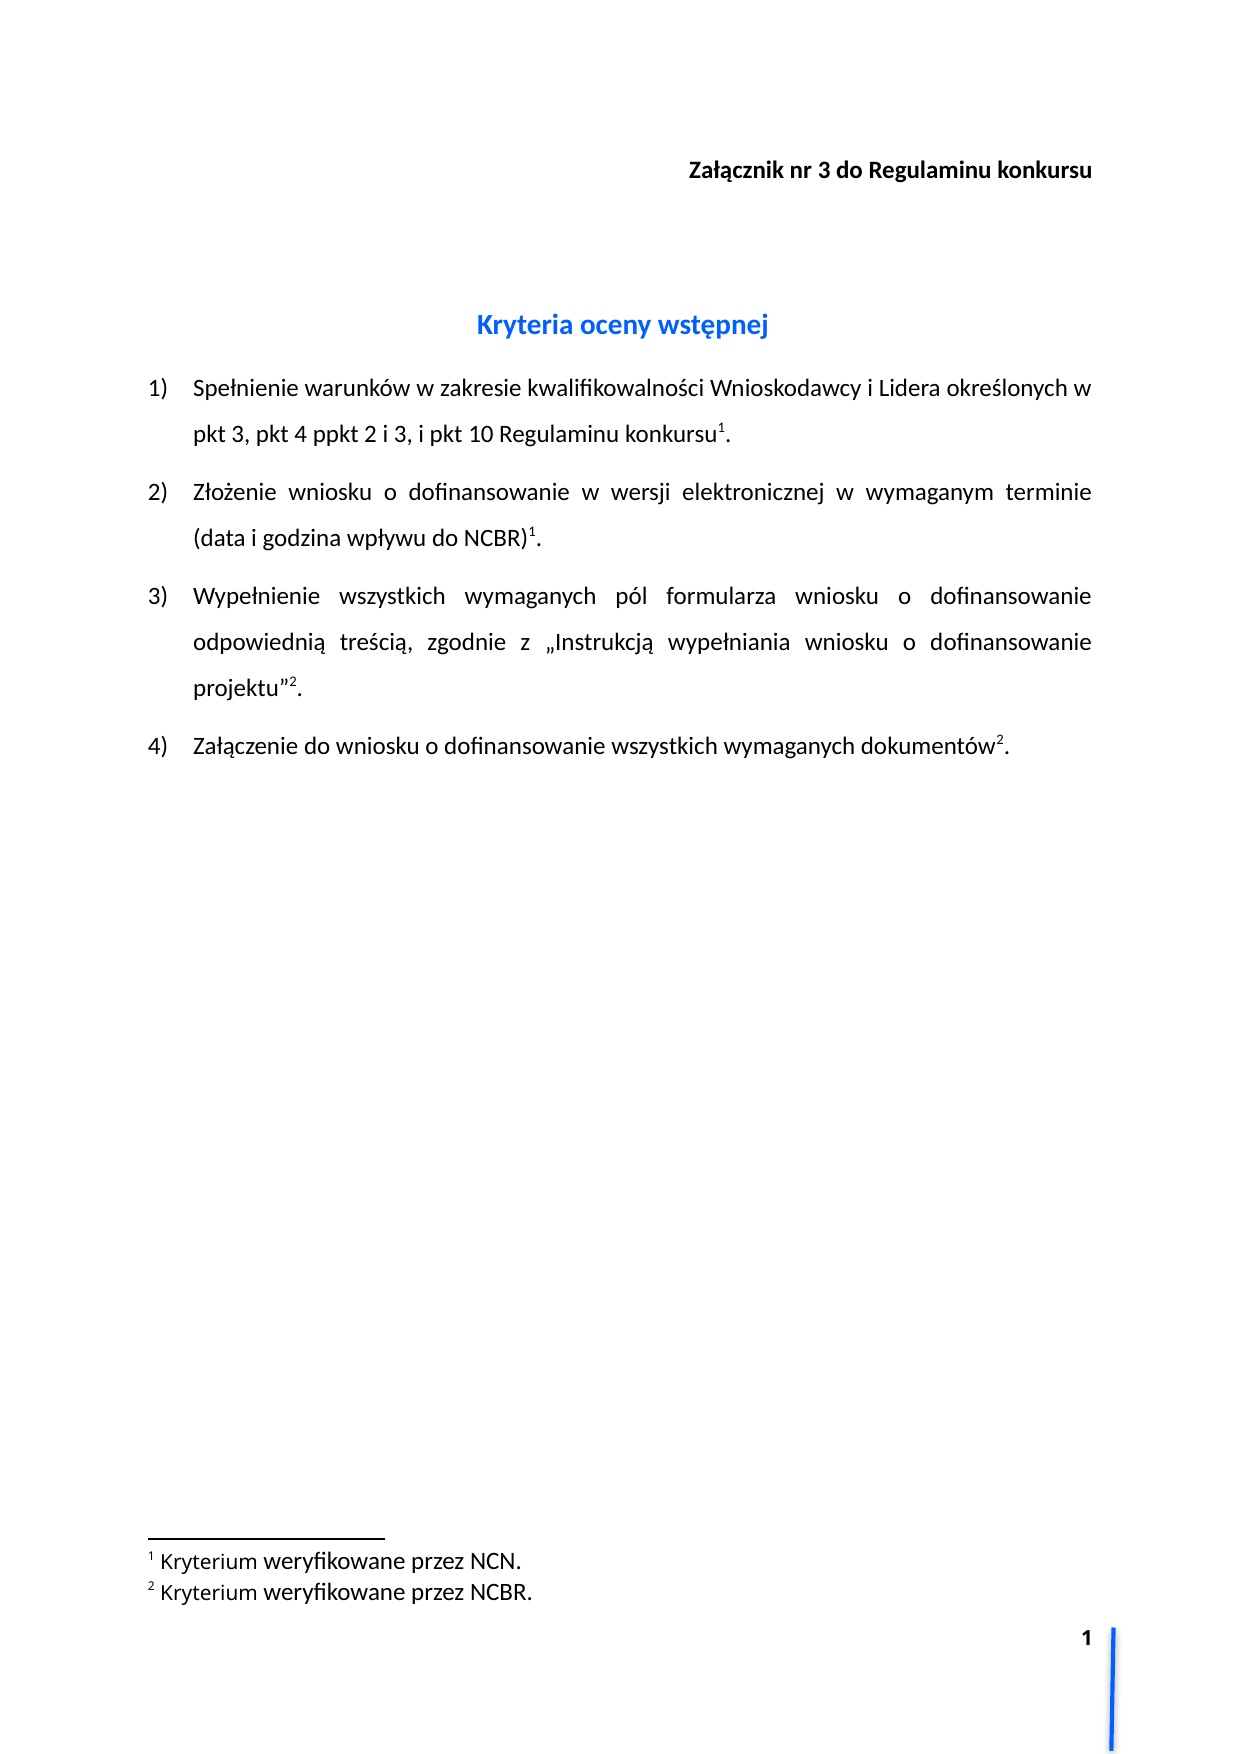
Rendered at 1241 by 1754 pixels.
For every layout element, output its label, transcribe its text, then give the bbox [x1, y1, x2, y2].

text Kryteria oceny wstępnej [148, 306, 1098, 342]
list Załączenie do wniosku o dofinansowanie wszystkich wymaganych dokumentów2. [148, 730, 1093, 761]
text Załącznik nr 3 do Regulaminu konkursu [148, 154, 1093, 184]
list Spełnienie warunków w zakresie kwalifikowalności Wnioskodawcy i Lidera określonych w pkt 3, pkt 4 ppkt 2 i 3, i pkt 10 Regulaminu konkursu. [148, 372, 1093, 449]
list Wypełnienie wszystkich wymaganych pól formularza wniosku o dofinansowanie odpowiednią treścią, zgodnie z „Instrukcją wypełniania wniosku o dofinansowanie projektu”. [148, 580, 1093, 702]
list Złożenie wniosku o dofinansowanie w wersji elektronicznej w wymaganym terminie (data i godzina wpływu do NCBR)1. [148, 476, 1093, 553]
